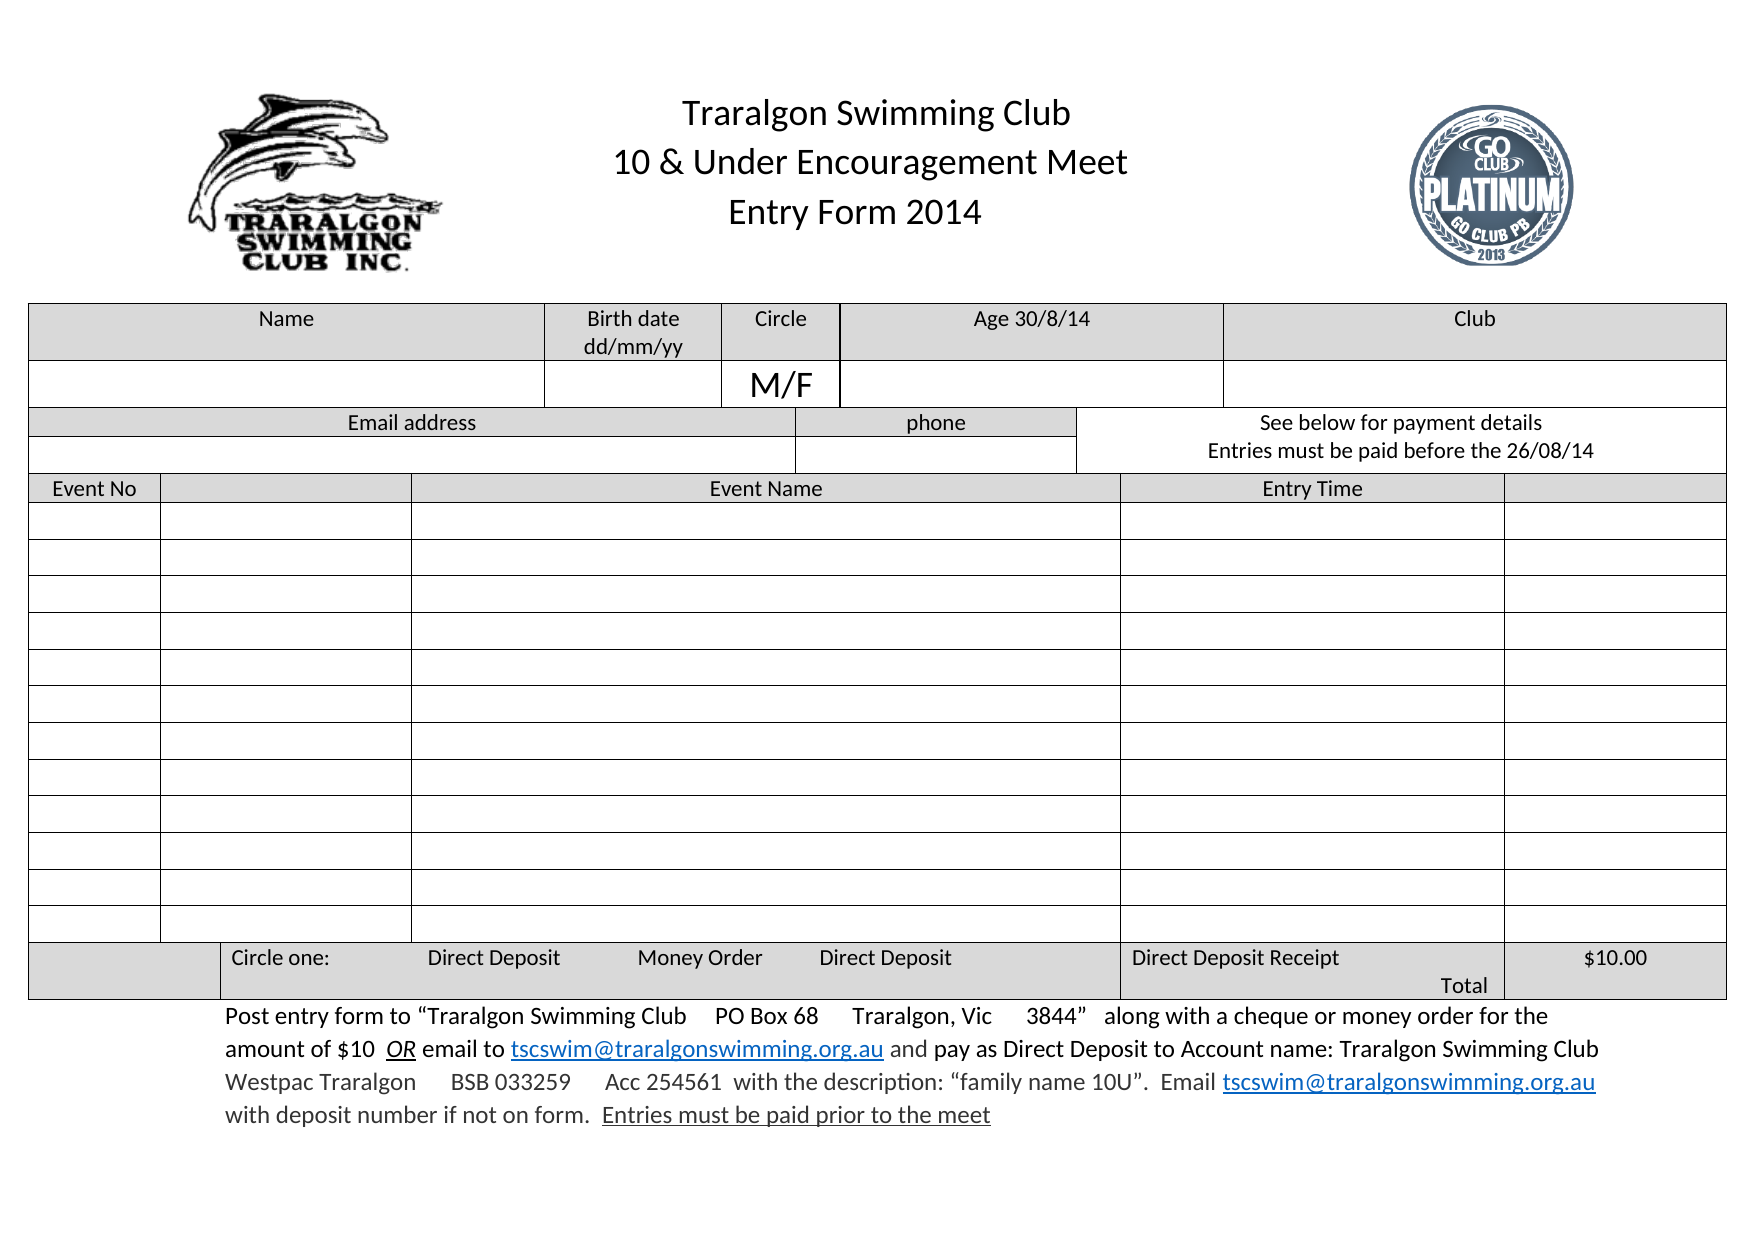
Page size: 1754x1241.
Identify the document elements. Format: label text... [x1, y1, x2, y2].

table_cell [1505, 650, 1726, 685]
table_cell [841, 361, 1223, 407]
table_cell Direct Deposit Receipt Total [1121, 943, 1504, 999]
table_cell [1121, 833, 1504, 869]
table_cell [161, 540, 411, 575]
table_cell [1505, 833, 1726, 869]
table_cell Event No [29, 474, 160, 502]
table_cell [161, 723, 411, 759]
table_cell [412, 650, 1120, 685]
table_cell [161, 686, 411, 722]
table_cell [29, 833, 160, 869]
table_cell [1121, 576, 1504, 612]
table_cell [1121, 723, 1504, 759]
table_cell $10.00 [1505, 943, 1726, 999]
table_cell [1505, 540, 1726, 575]
table_cell [161, 576, 411, 612]
table_cell [1121, 870, 1504, 905]
table_header Birth date dd/mm/yy [545, 304, 721, 360]
table_cell [29, 361, 544, 407]
picture [1403, 104, 1575, 264]
table_cell [29, 437, 795, 473]
table_header Name [29, 304, 544, 360]
text Post entry form to “Traralgon Swimming Club PO Box 68 Traralgon, Vic 3844” along with a cheque or money order for the amount of $10 OR email to tscswim@traralgonswimming.org.au and pay as Direct Deposit to Account name: Traralgon Swimming Club Westpac Traralgon BSB 033259 Acc 254561 with the description: “family name 10U”. Email tscswim@traralgonswimming.org.au with deposit number if not on form. Entries must be paid prior to the meet [225, 1000, 1604, 1129]
table_cell [29, 613, 160, 649]
table_cell [1121, 906, 1504, 942]
table_cell [412, 870, 1120, 905]
table_cell [161, 833, 411, 869]
table_cell [1121, 650, 1504, 685]
picture [181, 84, 449, 279]
table_cell [161, 870, 411, 905]
table_cell [1505, 686, 1726, 722]
table_cell [412, 796, 1120, 832]
table_cell [1505, 613, 1726, 649]
table_cell [1505, 503, 1726, 539]
table_cell [29, 650, 160, 685]
table_cell [1505, 870, 1726, 905]
table_cell [1505, 906, 1726, 942]
table_cell [412, 540, 1120, 575]
table_cell [161, 906, 411, 942]
table_cell [1121, 503, 1504, 539]
table_cell [1505, 760, 1726, 795]
table_cell [161, 760, 411, 795]
table_cell [1121, 760, 1504, 795]
table_cell [412, 906, 1120, 942]
table_cell [1505, 796, 1726, 832]
table_cell [29, 943, 220, 999]
table_header Club [1224, 304, 1726, 360]
table_cell [29, 796, 160, 832]
table_cell [1224, 361, 1726, 407]
table_cell [29, 723, 160, 759]
table_cell [796, 437, 1076, 473]
table_cell [412, 503, 1120, 539]
table_cell [1121, 613, 1504, 649]
table_cell [412, 723, 1120, 759]
table_cell [1121, 686, 1504, 722]
table_cell See below for payment details Entries must be paid before the 26/08/14 [1077, 408, 1726, 473]
table_cell [412, 686, 1120, 722]
table_cell [1121, 540, 1504, 575]
table_cell M/F [722, 361, 839, 407]
table_cell [161, 796, 411, 832]
table_cell [29, 540, 160, 575]
table_cell [29, 503, 160, 539]
table_cell [161, 503, 411, 539]
table_cell [1505, 723, 1726, 759]
table_cell [412, 613, 1120, 649]
table_header Circle [722, 304, 839, 360]
table_cell [161, 650, 411, 685]
table_cell phone [796, 408, 1076, 436]
table_cell [1505, 576, 1726, 612]
table_cell [29, 576, 160, 612]
table_cell [29, 686, 160, 722]
table_cell [412, 576, 1120, 612]
table_cell Entry Time [1121, 474, 1504, 502]
table_cell [412, 760, 1120, 795]
table_cell [29, 760, 160, 795]
table_cell Email address [29, 408, 795, 436]
table_cell [29, 870, 160, 905]
table_cell [161, 613, 411, 649]
table_header Age 30/8/14 [841, 304, 1223, 360]
table_cell Event Name [412, 474, 1120, 502]
table_cell [29, 906, 160, 942]
table_cell Circle one: Direct Deposit Money Order Direct Deposit [221, 943, 1120, 999]
table_cell [1121, 796, 1504, 832]
table_cell [545, 361, 721, 407]
table_cell [161, 474, 411, 502]
table_cell [1505, 474, 1726, 502]
table_cell [412, 833, 1120, 869]
